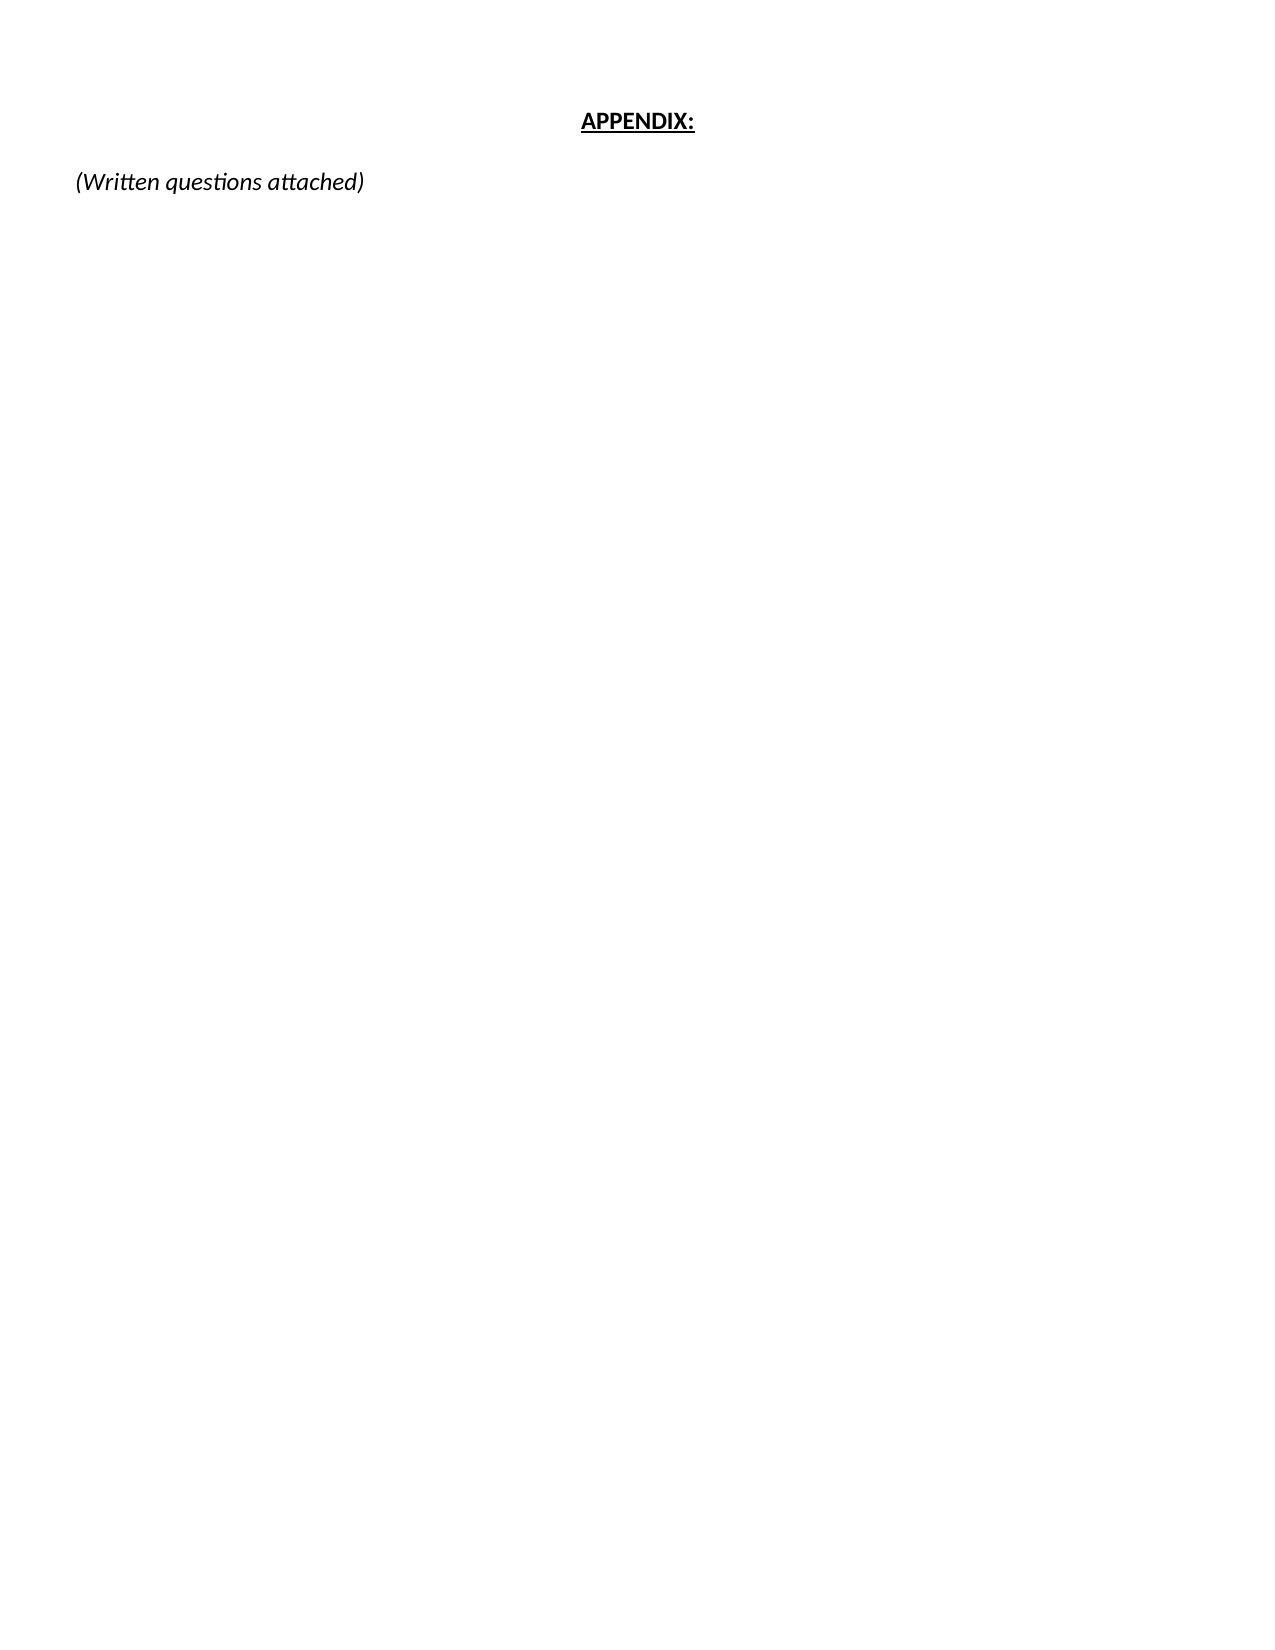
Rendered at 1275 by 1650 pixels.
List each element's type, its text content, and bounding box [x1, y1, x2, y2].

text APPENDIX: [75, 106, 1200, 136]
text (Written questions attached) [75, 167, 1200, 197]
